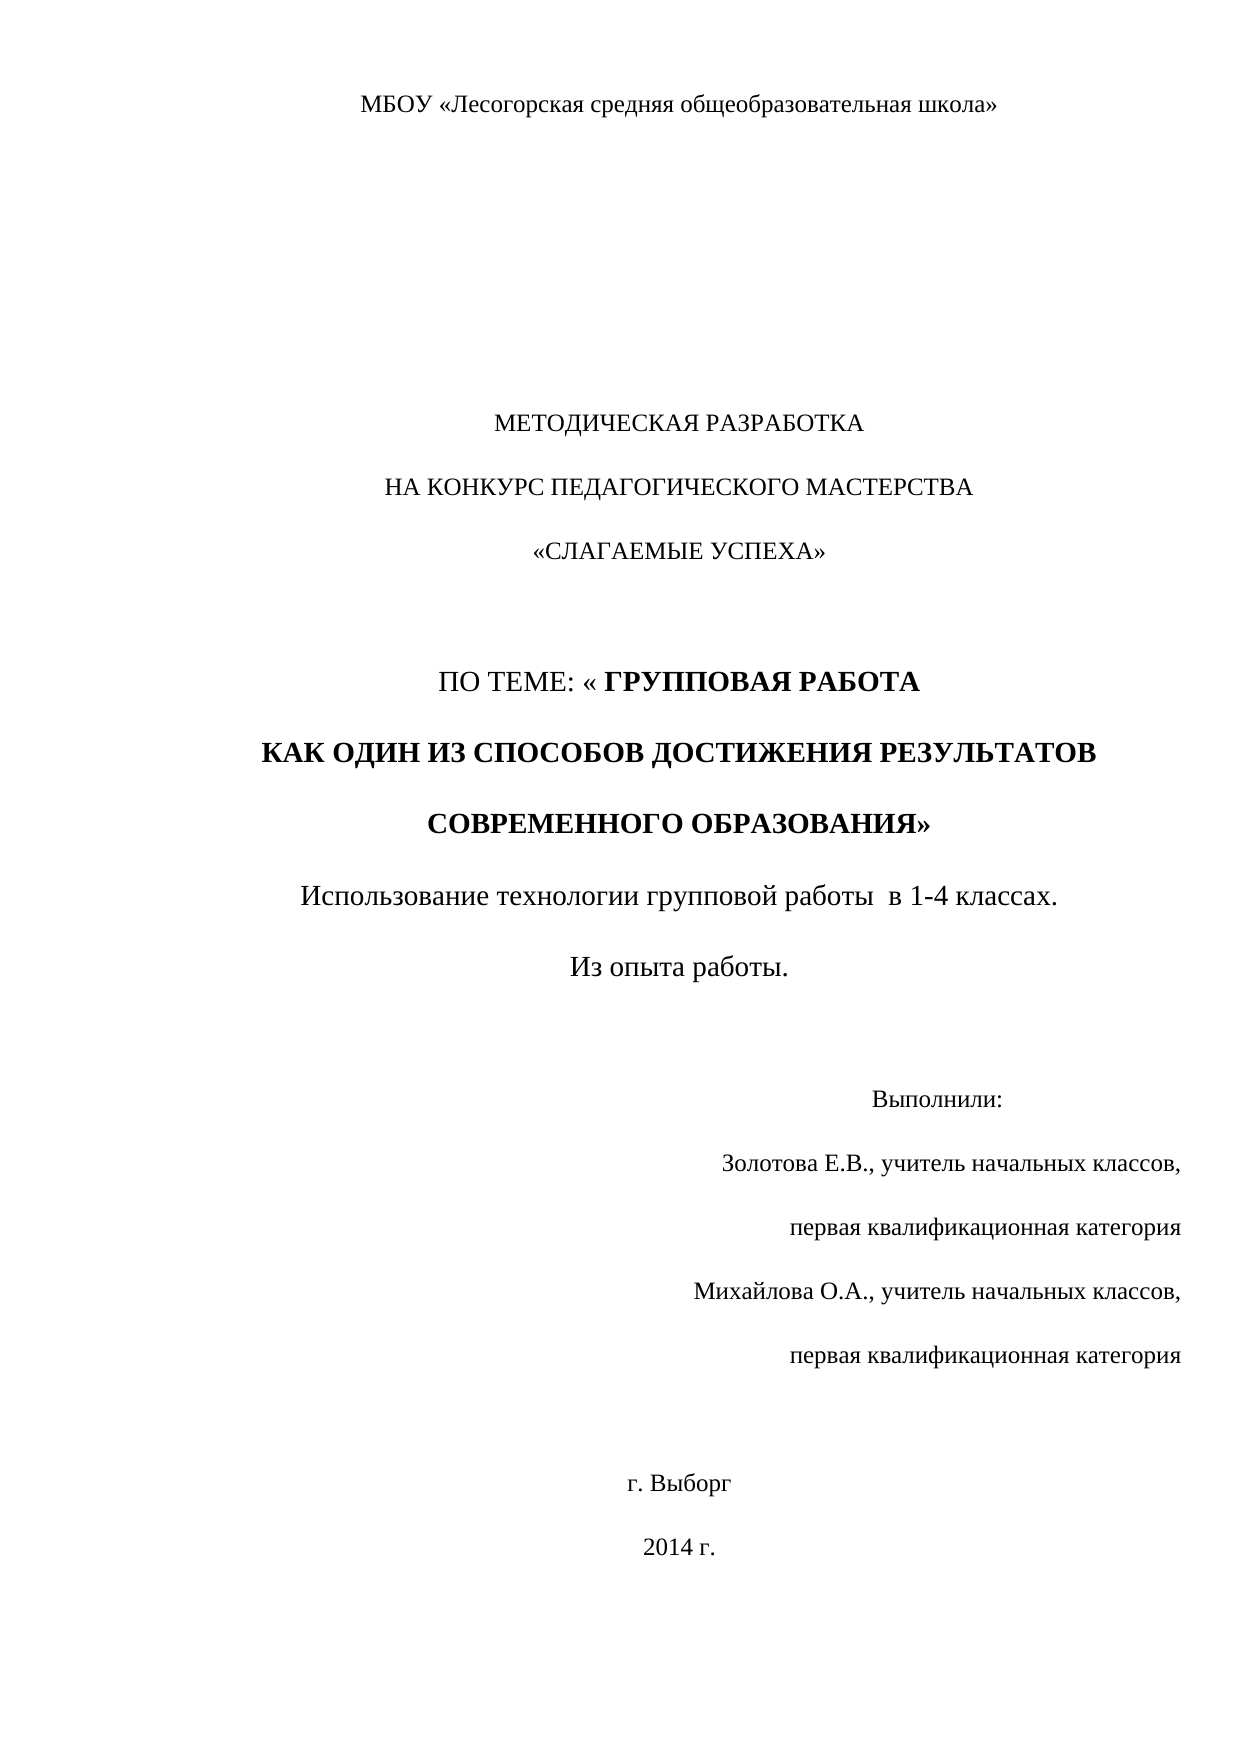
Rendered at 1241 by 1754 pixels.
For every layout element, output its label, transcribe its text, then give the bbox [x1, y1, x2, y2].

text ПО ТЕМЕ: « ГРУППОВАЯ РАБОТА [177, 664, 1181, 698]
text «СЛАГАЕМЫЕ УСПЕХА» [177, 536, 1181, 565]
text НА КОНКУРС ПЕДАГОГИЧЕСКОГО МАСТЕРСТВА [177, 472, 1181, 501]
text МБОУ «Лесогорская средняя общеобразовательная школа» [177, 89, 1181, 117]
text Использование технологии групповой работы в 1-4 классах. [177, 878, 1181, 911]
text первая квалификационная категория [177, 1212, 1181, 1241]
text СОВРЕМЕННОГО ОБРАЗОВАНИЯ» [177, 807, 1181, 840]
text Из опыта работы. [177, 949, 1181, 982]
text г. Выборг [177, 1468, 1181, 1496]
text КАК ОДИН ИЗ СПОСОБОВ ДОСТИЖЕНИЯ РЕЗУЛЬТАТОВ [177, 735, 1181, 769]
text Золотова Е.В., учитель начальных классов, [177, 1148, 1181, 1177]
text Выполнили: [620, 1084, 1181, 1113]
text МЕТОДИЧЕСКАЯ РАЗРАБОТКА [177, 408, 1181, 437]
text 2014 г. [177, 1532, 1181, 1560]
text Михайлова О.А., учитель начальных классов, [177, 1276, 1181, 1304]
text первая квалификационная категория [177, 1340, 1181, 1368]
